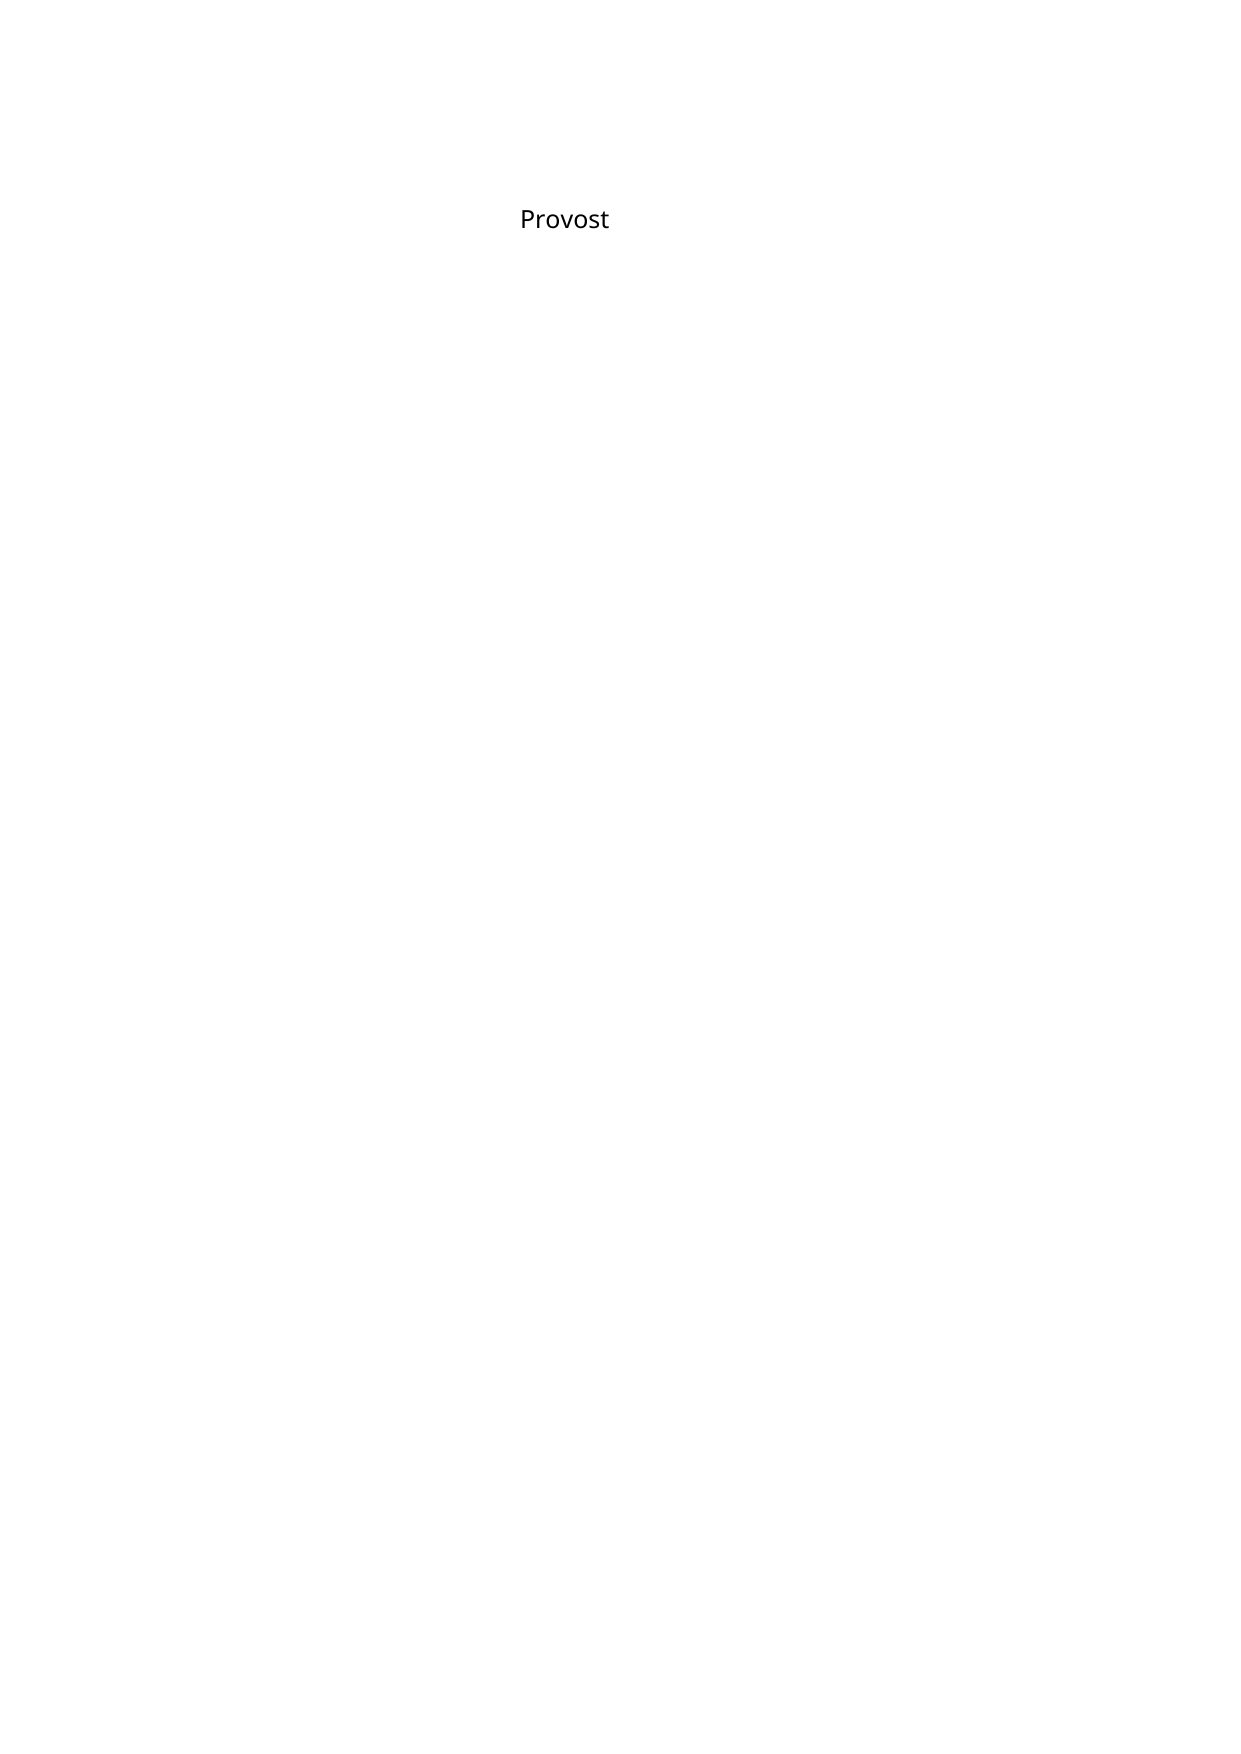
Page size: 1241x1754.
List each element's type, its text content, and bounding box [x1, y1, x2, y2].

text Provost [520, 206, 1112, 234]
